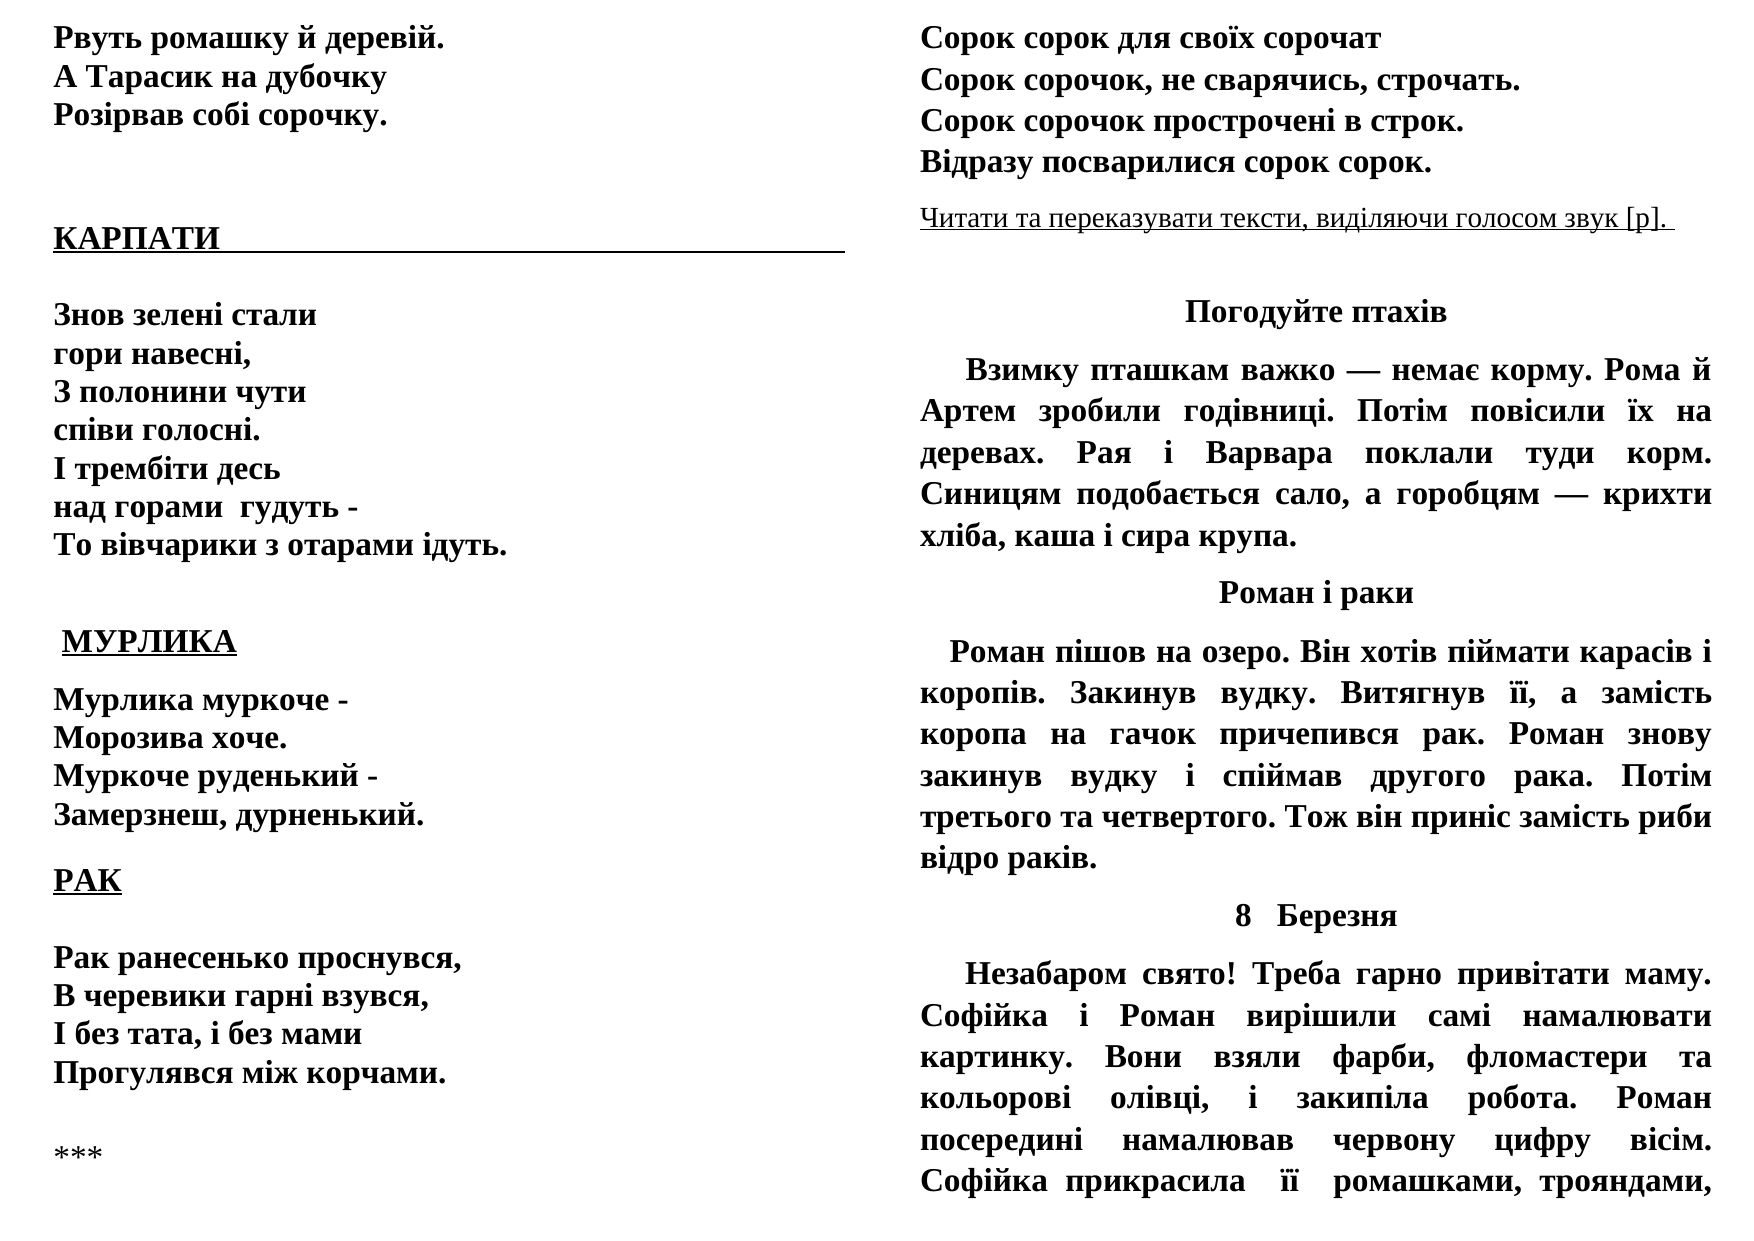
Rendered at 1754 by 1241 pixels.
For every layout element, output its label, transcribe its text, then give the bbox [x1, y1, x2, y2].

text І без тата, і без мами [53, 1014, 846, 1052]
text Роман і раки [920, 573, 1713, 611]
text Розірвав собі сорочку. [53, 94, 846, 133]
text МУРЛИКА [53, 621, 846, 659]
text Роман пішов на озеро. Він хотів піймати карасів і коропів. Закинув вудку. Витягнув її, а замість коропа на гачок причепився рак. Роман знову закинув вудку і спіймав другого рака. Потім третього та четвертого. Тож він приніс замість риби відро раків. [920, 631, 1713, 876]
text Рвуть ромашку й деревій. [53, 18, 846, 56]
text КАРПАТИ [53, 218, 846, 256]
text Читати та переказувати тексти, виділяючи голосом звук [р]. [920, 200, 1713, 233]
text А Тарасик на дубочку [53, 56, 846, 94]
text Взимку пташкам важко — немає корму. Рома й Артем зробили годівниці. Потім повісили їх на деревах. Рая і Варвара поклали туди корм. Синицям подобається сало, а горобцям — крихти хліба, каша і сира крупа. [920, 349, 1713, 553]
text *** [53, 1137, 846, 1176]
text Знов зелені стали гори навесні, З полонини чути співи голосні. І трембіти десь над горами гудуть - То вівчарики з отарами ідуть. [53, 294, 846, 563]
text Мурлика муркоче - Морозива хоче. Муркоче руденький - Замерзнеш, дурненький. [53, 679, 846, 832]
text В черевики гарні взувся, [53, 975, 846, 1014]
text РАК [53, 860, 846, 899]
text Рак ранесенько проснувся, [53, 937, 846, 975]
text Погодуйте птахів [920, 291, 1713, 330]
text Сорок сорок для своїх сорочат Сорок сорочок, не сварячись, строчать. Сорок сорочок прострочені в строк. Відразу посварилися сорок сорок. [920, 18, 1713, 180]
text 8 Березня [920, 896, 1713, 934]
text Прогулявся між корчами. [53, 1052, 846, 1090]
